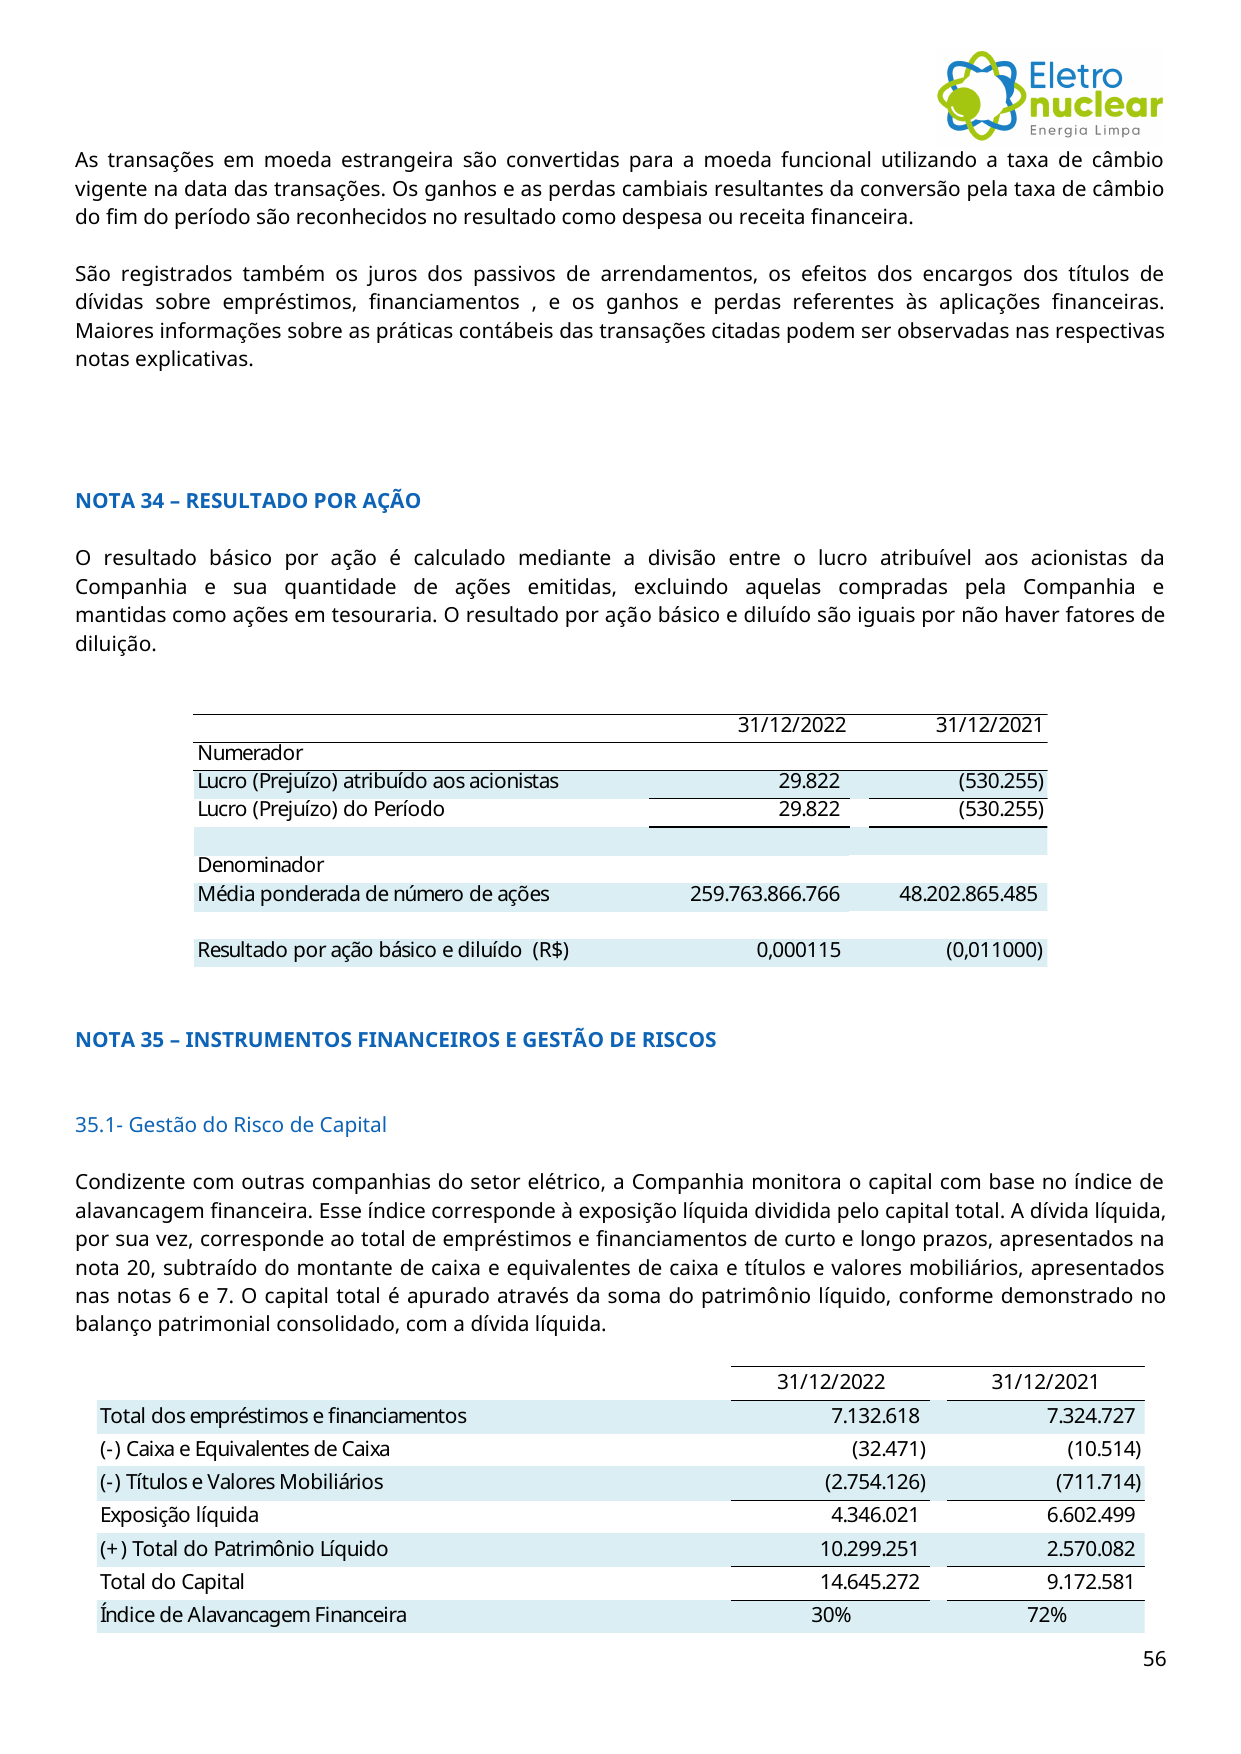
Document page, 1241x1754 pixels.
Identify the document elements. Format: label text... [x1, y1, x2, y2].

text Condizente com outras companhias do setor elétrico, a Companhia monitora o capital com base no índice de alavancagem financeira. Esse índice corresponde à exposição líquida dividida pelo capital total. A dívida líquida, por sua vez, corresponde ao total de empréstimos e financiamentos de curto e longo prazos, apresentados na nota 20, subtraído do montante de caixa e equivalentes de caixa e títulos e valores mobiliários, apresentados nas notas 6 e 7. O capital total é apurado através da soma do patrimônio líquido, conforme demonstrado no balanço patrimonial consolidado, com a dívida líquida. [75, 1167, 1166, 1338]
text NOTA 34 – RESULTADO POR AÇÃO [75, 487, 1166, 515]
text O resultado básico por ação é calculado mediante a divisão entre o lucro atribuível aos acionistas da Companhia e sua quantidade de ações emitidas, excluindo aquelas compradas pela Companhia e mantidas como ações em tesouraria. O resultado por ação básico e diluído são iguais por não haver fatores de diluição. [75, 543, 1166, 657]
picture [934, 47, 1167, 146]
text 35.1- Gestão do Risco de Capital [75, 1110, 1166, 1139]
text NOTA 35 – INSTRUMENTOS FINANCEIROS E GESTÃO DE RISCOS [75, 1025, 1166, 1053]
text São registrados também os juros dos passivos de arrendamentos, os efeitos dos encargos dos títulos de dívidas sobre empréstimos, financiamentos , e os ganhos e perdas referentes às aplicações financeiras. Maiores informações sobre as práticas contábeis das transações citadas podem ser observadas nas respectivas notas explicativas. [75, 259, 1166, 373]
text As transações em moeda estrangeira são convertidas para a moeda funcional utilizando a taxa de câmbio vigente na data das transações. Os ganhos e as perdas cambiais resultantes da conversão pela taxa de câmbio do fim do período são reconhecidos no resultado como despesa ou receita financeira. [75, 145, 1166, 231]
